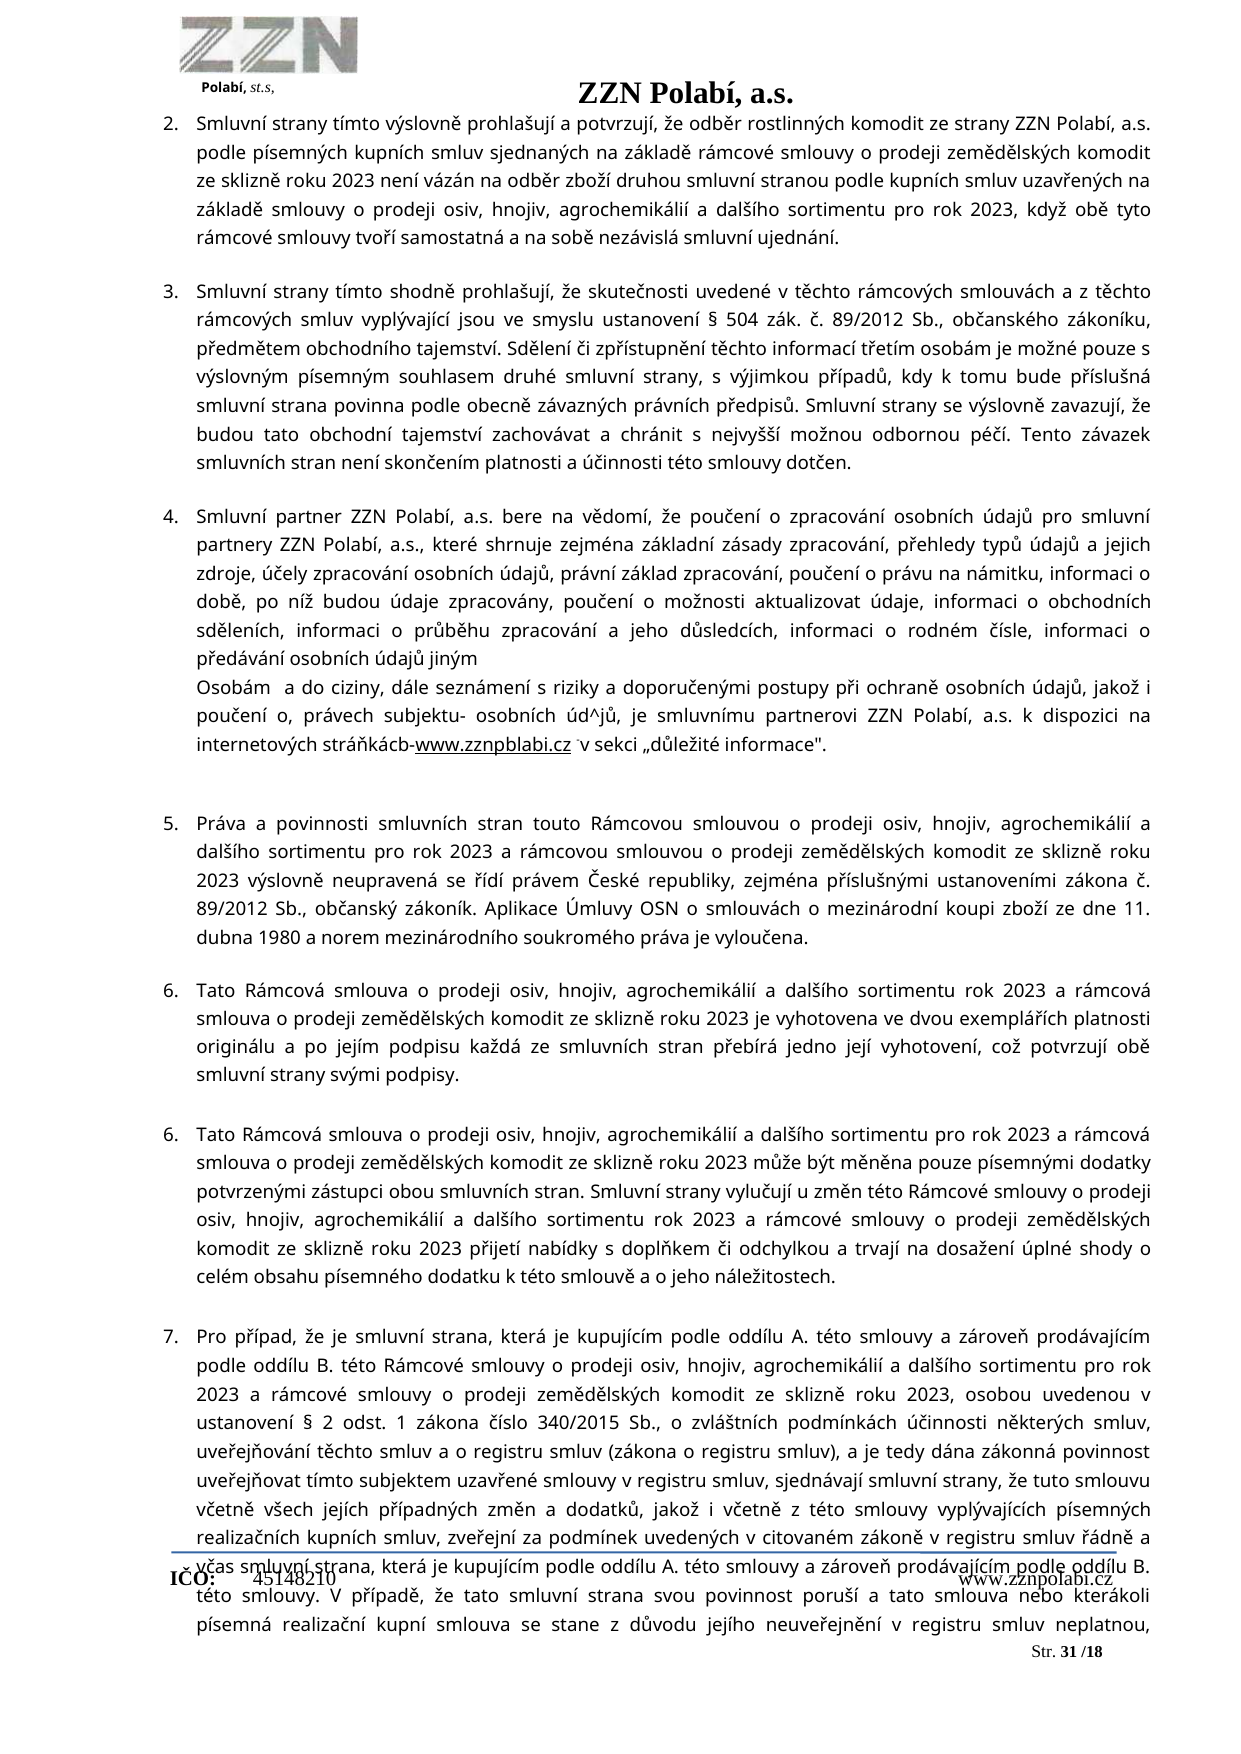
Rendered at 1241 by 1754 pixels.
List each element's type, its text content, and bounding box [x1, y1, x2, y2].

list Smluvní strany tímto shodně prohlašují, že skutečnosti uvedené v těchto rámcových smlouvách a z těchto rámcových smluv vyplývající jsou ve smyslu ustanovení § 504 zák. č. 89/2012 Sb., občanského zákoníku, předmětem obchodního tajemství. Sdělení či zpřístupnění těchto informací třetím osobám je možné pouze s výslovným písemným souhlasem druhé smluvní strany, s výjimkou případů, kdy k tomu bude příslušná smluvní strana povinna podle obecně závazných právních předpisů. Smluvní strany se výslovně zavazují, že budou tato obchodní tajemství zachovávat a chránit s nejvyšší možnou odbornou péčí. Tento závazek smluvních stran není skončením platnosti a účinnosti této smlouvy dotčen. [163, 278, 1152, 475]
text Osobám a do ciziny, dále seznámení s riziky a doporučenými postupy při ochraně osobních údajů, jakož i poučení o, právech subjektu- osobních úd^jů, je smluvnímu partnerovi ZZN Polabí, a.s. k dispozici na internetových stráňkácb-www.zznpblabi.cz -v sekci „důležité informace". [196, 674, 1152, 757]
list Tato Rámcová smlouva o prodeji osiv, hnojiv, agrochemikálií a dalšího sortimentu rok 2023 a rámcová smlouva o prodeji zemědělských komodit ze sklizně roku 2023 je vyhotovena ve dvou exemplářích platnosti originálu a po jejím podpisu každá ze smluvních stran přebírá jedno její vyhotovení, což potvrzují obě smluvní strany svými podpisy. [163, 978, 1152, 1087]
picture [179, 16, 359, 74]
list Smluvní partner ZZN Polabí, a.s. bere na vědomí, že poučení o zpracování osobních údajů pro smluvní partnery ZZN Polabí, a.s., které shrnuje zejména základní zásady zpracování, přehledy typů údajů a jejich zdroje, účely zpracování osobních údajů, právní základ zpracování, poučení o právu na námitku, informaci o době, po níž budou údaje zpracovány, poučení o možnosti aktualizovat údaje, informaci o obchodních sděleních, informaci o průběhu zpracování a jeho důsledcích, informaci o rodném čísle, informaci o předávání osobních údajů jiným [163, 503, 1152, 671]
list Tato Rámcová smlouva o prodeji osiv, hnojiv, agrochemikálií a dalšího sortimentu pro rok 2023 a rámcová smlouva o prodeji zemědělských komodit ze sklizně roku 2023 může být měněna pouze písemnými dodatky potvrzenými zástupci obou smluvních stran. Smluvní strany vylučují u změn této Rámcové smlouvy o prodeji osiv, hnojiv, agrochemikálií a dalšího sortimentu rok 2023 a rámcové smlouvy o prodeji zemědělských komodit ze sklizně roku 2023 přijetí nabídky s doplňkem či odchylkou a trvají na dosažení úplné shody o celém obsahu písemného dodatku k této smlouvě a o jeho náležitostech. [163, 1121, 1152, 1289]
list Smluvní strany tímto výslovně prohlašují a potvrzují, že odběr rostlinných komodit ze strany ZZN Polabí, a.s. podle písemných kupních smluv sjednaných na základě rámcové smlouvy o prodeji zemědělských komodit ze sklizně roku 2023 není vázán na odběr zboží druhou smluvní stranou podle kupních smluv uzavřených na základě smlouvy o prodeji osiv, hnojiv, agrochemikálií a dalšího sortimentu pro rok 2023, když obě tyto rámcové smlouvy tvoří samostatná a na sobě nezávislá smluvní ujednání. [163, 111, 1152, 250]
list Práva a povinnosti smluvních stran touto Rámcovou smlouvou o prodeji osiv, hnojiv, agrochemikálií a dalšího sortimentu pro rok 2023 a rámcovou smlouvou o prodeji zemědělských komodit ze sklizně roku 2023 výslovně neupravená se řídí právem České republiky, zejména příslušnými ustanoveními zákona č. 89/2012 Sb., občanský zákoník. Aplikace Úmluvy OSN o smlouvách o mezinárodní koupi zboží ze dne 11. dubna 1980 a norem mezinárodního soukromého práva je vyloučena. [163, 810, 1152, 949]
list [163, 1323, 1152, 1636]
text ZZN Polabí, a.s. [577, 74, 1152, 111]
